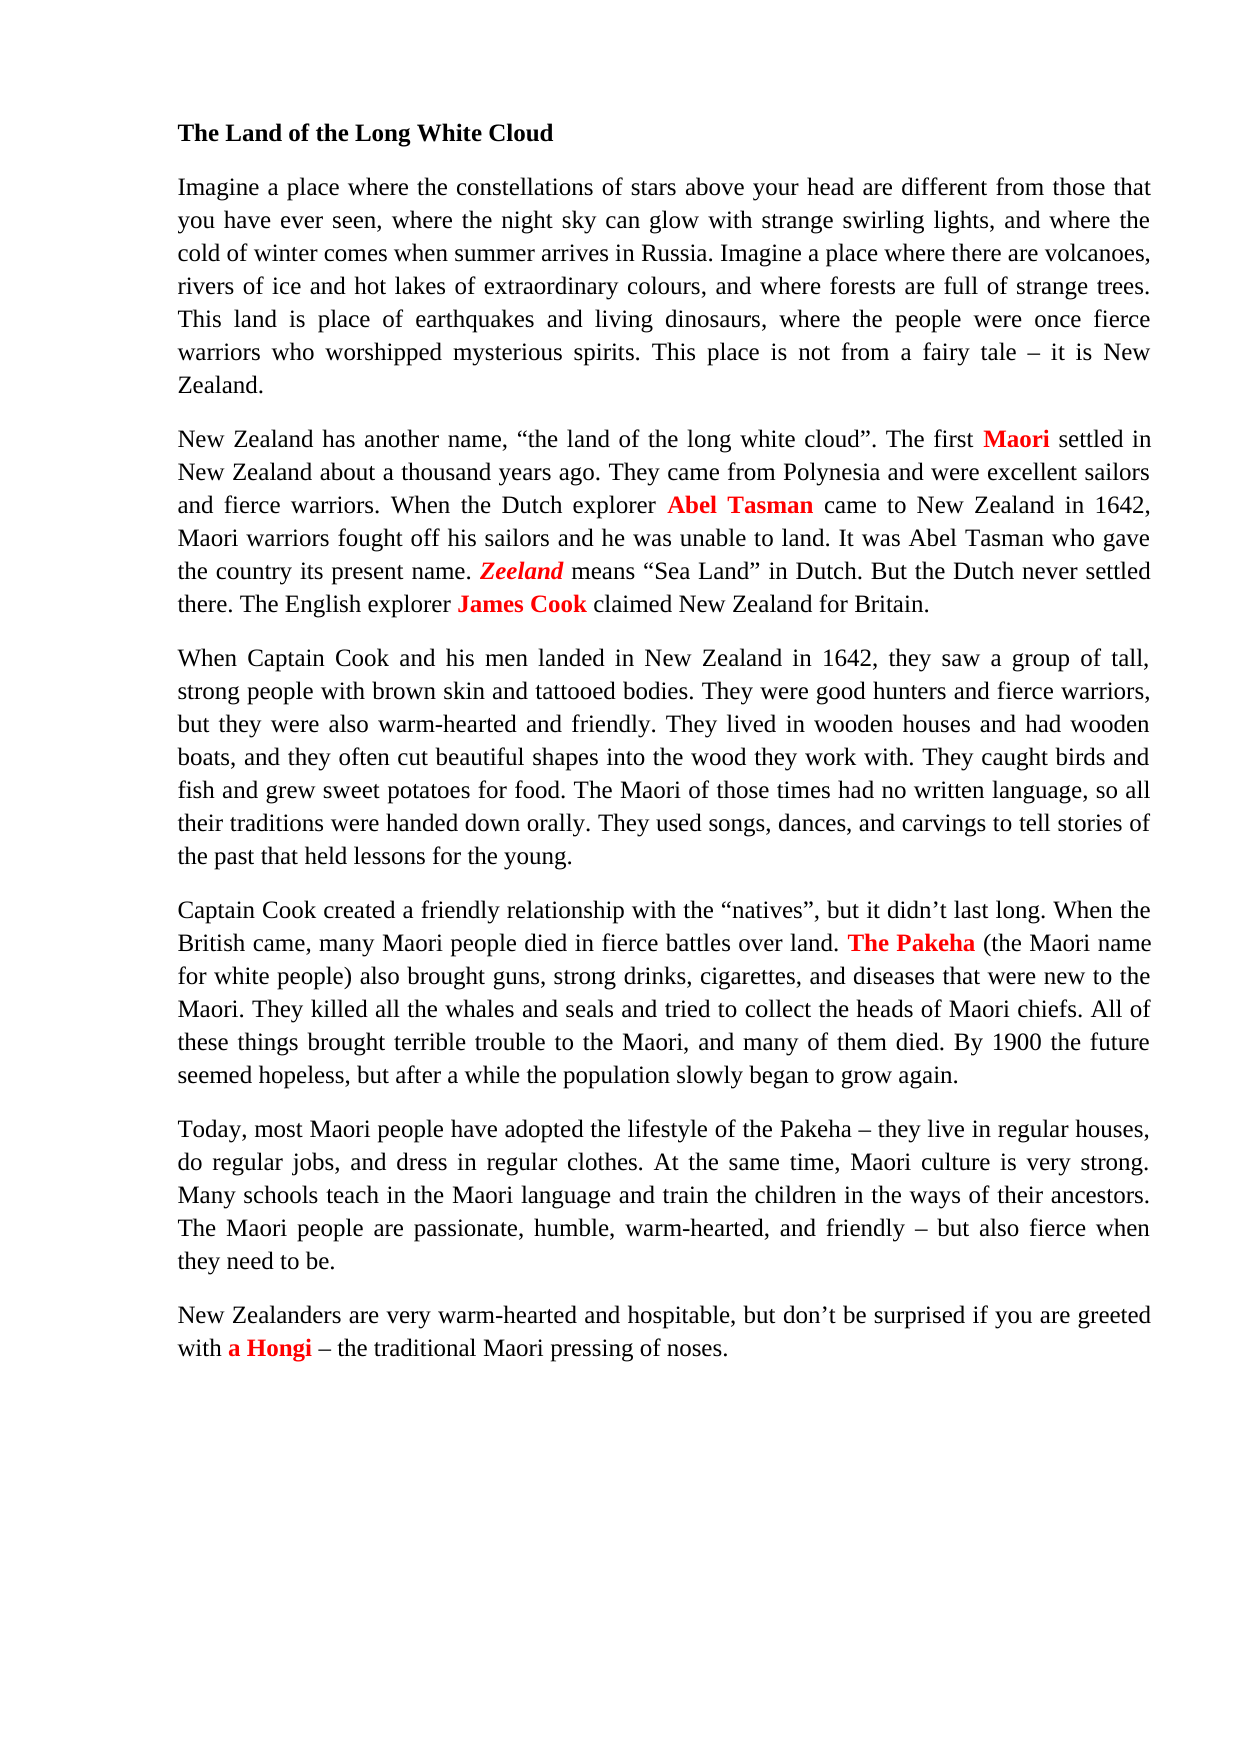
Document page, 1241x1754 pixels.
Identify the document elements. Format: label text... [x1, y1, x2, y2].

text Captain Cook created a friendly relationship with the “natives”, but it didn’t last long. When the British came, many Maori people died in fierce battles over land. The Pakeha (the Maori name for white people) also brought guns, strong drinks, cigarettes, and diseases that were new to the Maori. They killed all the whales and seals and tried to collect the heads of Maori chiefs. All of these things brought terrible trouble to the Maori, and many of them died. By 1900 the future seemed hopeless, but after a while the population slowly began to grow again. [177, 895, 1152, 1089]
text When Captain Cook and his men landed in New Zealand in 1642, they saw a group of tall, strong people with brown skin and tattooed bodies. They were good hunters and fierce warriors, but they were also warm-hearted and friendly. They lived in wooden houses and had wooden boats, and they often cut beautiful shapes into the wood they work with. They caught birds and fish and grew sweet potatoes for food. The Maori of those times had no written language, so all their traditions were handed down orally. They used songs, dances, and carvings to tell stories of the past that held lessons for the young. [177, 643, 1152, 870]
text The Land of the Long White Cloud [177, 118, 1152, 147]
text Today, most Maori people have adopted the lifestyle of the Pakeha – they live in regular houses, do regular jobs, and dress in regular clothes. At the same time, Maori culture is very strong. Many schools teach in the Maori language and train the children in the ways of their ancestors. The Maori people are passionate, humble, warm-hearted, and friendly – but also fierce when they need to be. [177, 1114, 1152, 1275]
text Imagine a place where the constellations of stars above your head are different from those that you have ever seen, where the night sky can glow with strange swirling lights, and where the cold of winter comes when summer arrives in Russia. Imagine a place where there are volcanoes, rivers of ice and hot lakes of extraordinary colours, and where forests are full of strange trees. This land is place of earthquakes and living dinosaurs, where the people were once fierce warriors who worshipped mysterious spirits. This place is not from a fairy tale – it is New Zealand. [177, 172, 1152, 399]
text New Zealanders are very warm-hearted and hospitable, but don’t be surprised if you are greeted with a Hongi – the traditional Maori pressing of noses. [177, 1300, 1152, 1362]
text New Zealand has another name, “the land of the long white cloud”. The first Maori settled in New Zealand about a thousand years ago. They came from Polynesia and were excellent sailors and fierce warriors. When the Dutch explorer Abel Tasman came to New Zealand in 1642, Maori warriors fought off his sailors and he was unable to land. It was Abel Tasman who gave the country its present name. Zeeland means “Sea Land” in Dutch. But the Dutch never settled there. The English explorer James Cook claimed New Zealand for Britain. [177, 424, 1152, 618]
